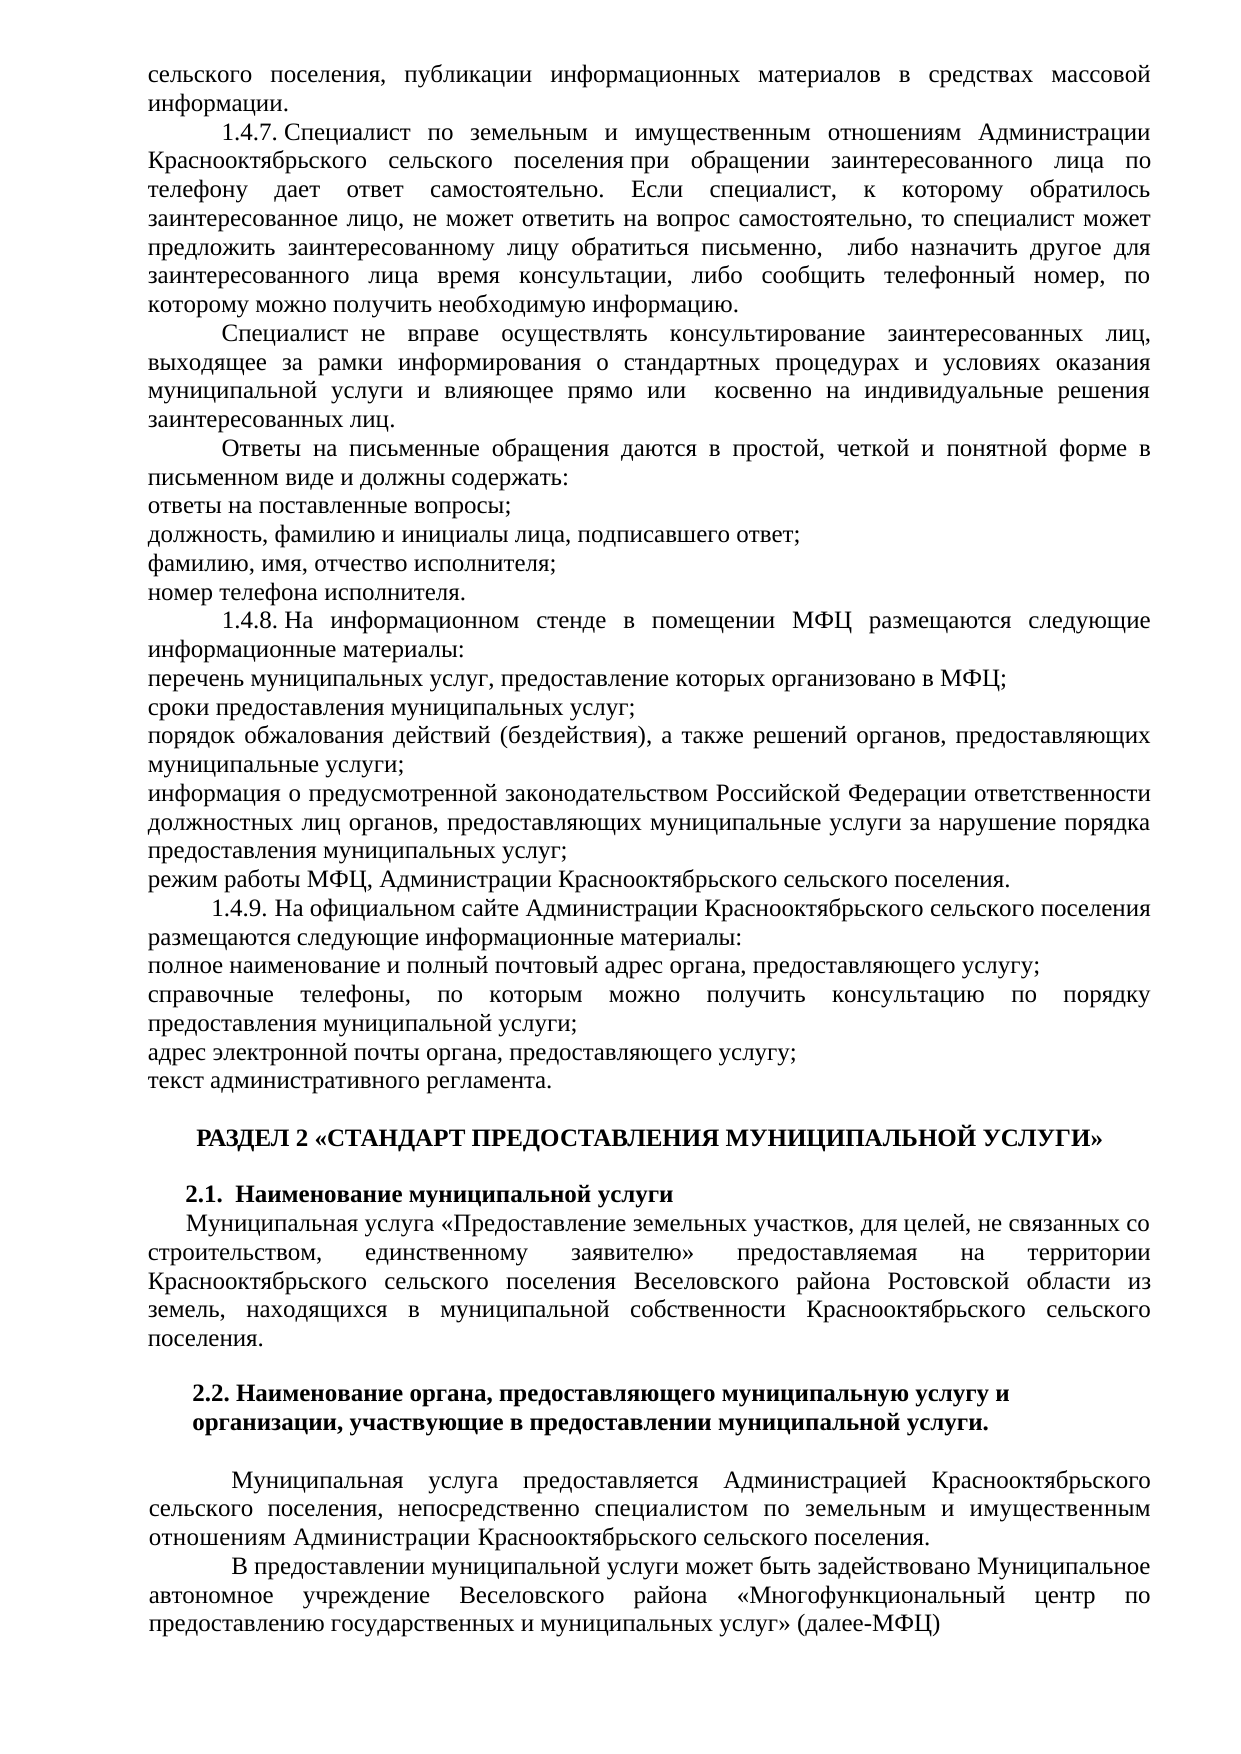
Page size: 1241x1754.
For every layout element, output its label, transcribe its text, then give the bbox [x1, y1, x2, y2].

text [148, 59, 1152, 117]
text 1.4.7. Специалист по земельным и имущественным отношениям Администрации Краснооктябрьского сельского поселения при обращении заинтересованного лица по телефону дает ответ самостоятельно. Если специалист, к которому обратилось заинтересованное лицо, не может ответить на вопрос самостоятельно, то специалист может предложить заинтересованному лицу обратиться письменно, либо назначить другое для заинтересованного лица время консультации, либо сообщить телефонный номер, по которому можно получить необходимую информацию. [148, 117, 1152, 318]
text полное наименование и полный почтовый адрес органа, предоставляющего услугу; [148, 950, 1152, 979]
text Муниципальная услуга предоставляется Администрацией Краснооктябрьского сельского поселения, непосредственно специалистом по земельным и имущественным отношениям Администрации Краснооктябрьского сельского поселения. [148, 1465, 1152, 1551]
text Ответы на письменные обращения даются в простой, четкой и понятной форме в письменном виде и должны содержать: [148, 433, 1152, 490]
text 2.1. Наименование муниципальной услуги [148, 1179, 1152, 1208]
text В предоставлении муниципальной услуги может быть задействовано Муниципальное автономное учреждение Веселовского района «Многофункциональный центр по предоставлению государственных и муниципальных услуг» (далее-МФЦ) [148, 1551, 1152, 1637]
text номер телефона исполнителя. [148, 577, 1152, 605]
text 1.4.8. На информационном стенде в помещении МФЦ размещаются следующие информационные материалы: [148, 605, 1152, 663]
text текст административного регламента. [148, 1065, 1152, 1094]
text ответы на поставленные вопросы; [148, 490, 1152, 519]
text 2.2. Наименование органа, предоставляющего муниципальную услугу и организации, участвующие в предоставлении муниципальной услуги. [192, 1378, 1152, 1436]
text Муниципальная услуга «Предоставление земельных участков, для целей, не связанных со строительством, единственному заявителю» предоставляемая на территории Краснооктябрьского сельского поселения Веселовского района Ростовской области из земель, находящихся в муниципальной собственности Краснооктябрьского сельского поселения. [148, 1208, 1152, 1352]
text адрес электронной почты органа, предоставляющего услугу; [148, 1037, 1152, 1065]
text информация о предусмотренной законодательством Российской Федерации ответственности должностных лиц органов, предоставляющих муниципальные услуги за нарушение порядка предоставления муниципальных услуг; [148, 778, 1152, 864]
text справочные телефоны, по которым можно получить консультацию по порядку предоставления муниципальной услуги; [148, 979, 1152, 1037]
text должность, фамилию и инициалы лица, подписавшего ответ; [148, 519, 1152, 548]
text перечень муниципальных услуг, предоставление которых организовано в МФЦ; [148, 663, 1152, 692]
text фамилию, имя, отчество исполнителя; [148, 548, 1152, 577]
text сроки предоставления муниципальных услуг; [148, 692, 1152, 720]
text порядок обжалования действий (бездействия), а также решений органов, предоставляющих муниципальные услуги; [148, 720, 1152, 778]
text 1.4.9. На официальном сайте Администрации Краснооктябрьского сельского поселения размещаются следующие информационные материалы: [148, 893, 1152, 950]
text Специалист не вправе осуществлять консультирование заинтересованных лиц, выходящее за рамки информирования о стандартных процедурах и условиях оказания муниципальной услуги и влияющее прямо или косвенно на индивидуальные решения заинтересованных лиц. [148, 318, 1152, 433]
text РАЗДЕЛ 2 «СТАНДАРТ ПРЕДОСТАВЛЕНИЯ МУНИЦИПАЛЬНОЙ УСЛУГИ» [148, 1123, 1152, 1152]
text режим работы МФЦ, Администрации Краснооктябрьского сельского поселения. [148, 864, 1152, 893]
